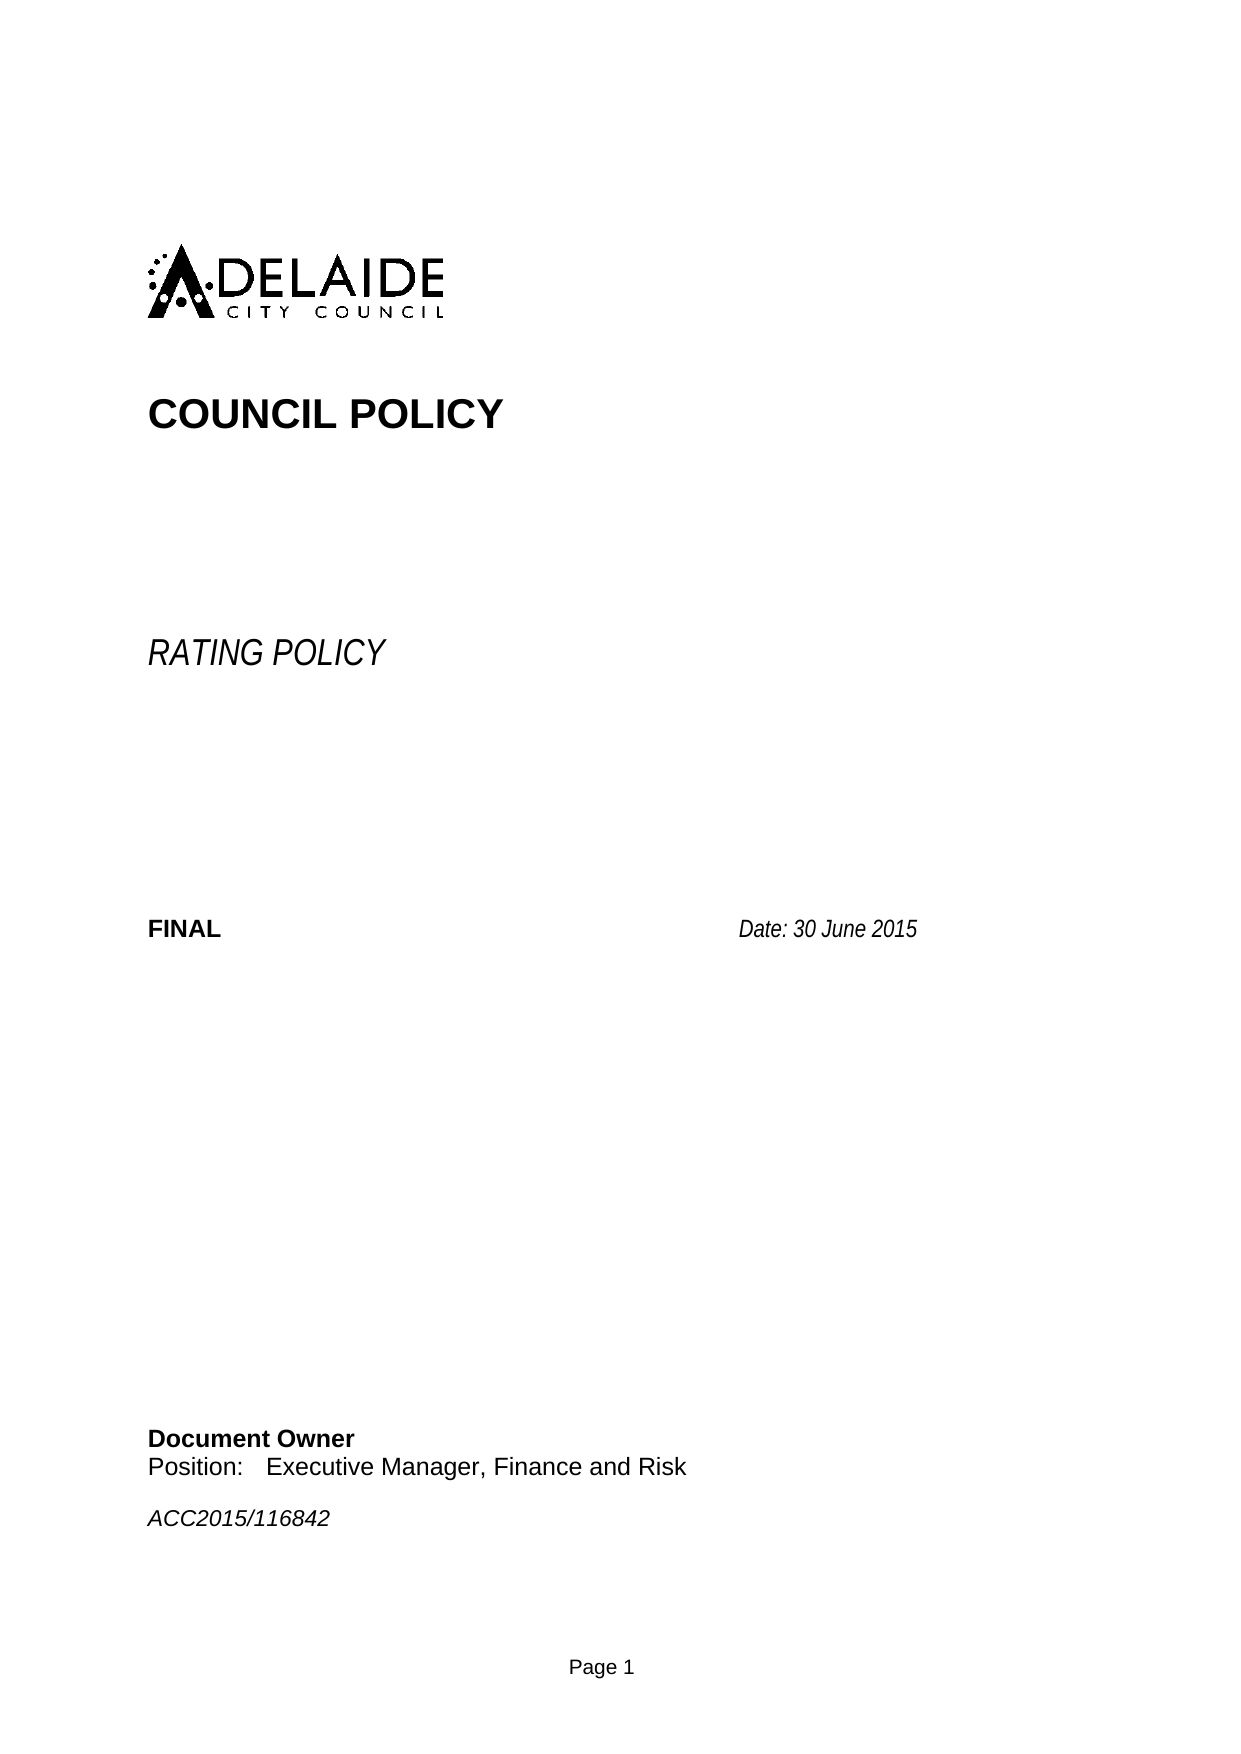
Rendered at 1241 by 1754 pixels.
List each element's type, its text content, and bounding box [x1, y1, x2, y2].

text Document Owner [148, 1423, 1092, 1452]
text FINAL Date: 30 June 2015 [148, 913, 1092, 942]
subtitle RATING POLICY [148, 630, 1092, 673]
picture [147, 243, 443, 318]
text Position: Executive Manager, Finance and Risk [148, 1452, 1092, 1481]
text ACC2015/116842 [148, 1505, 1092, 1531]
text COUNCIL POLICY [148, 389, 1092, 437]
